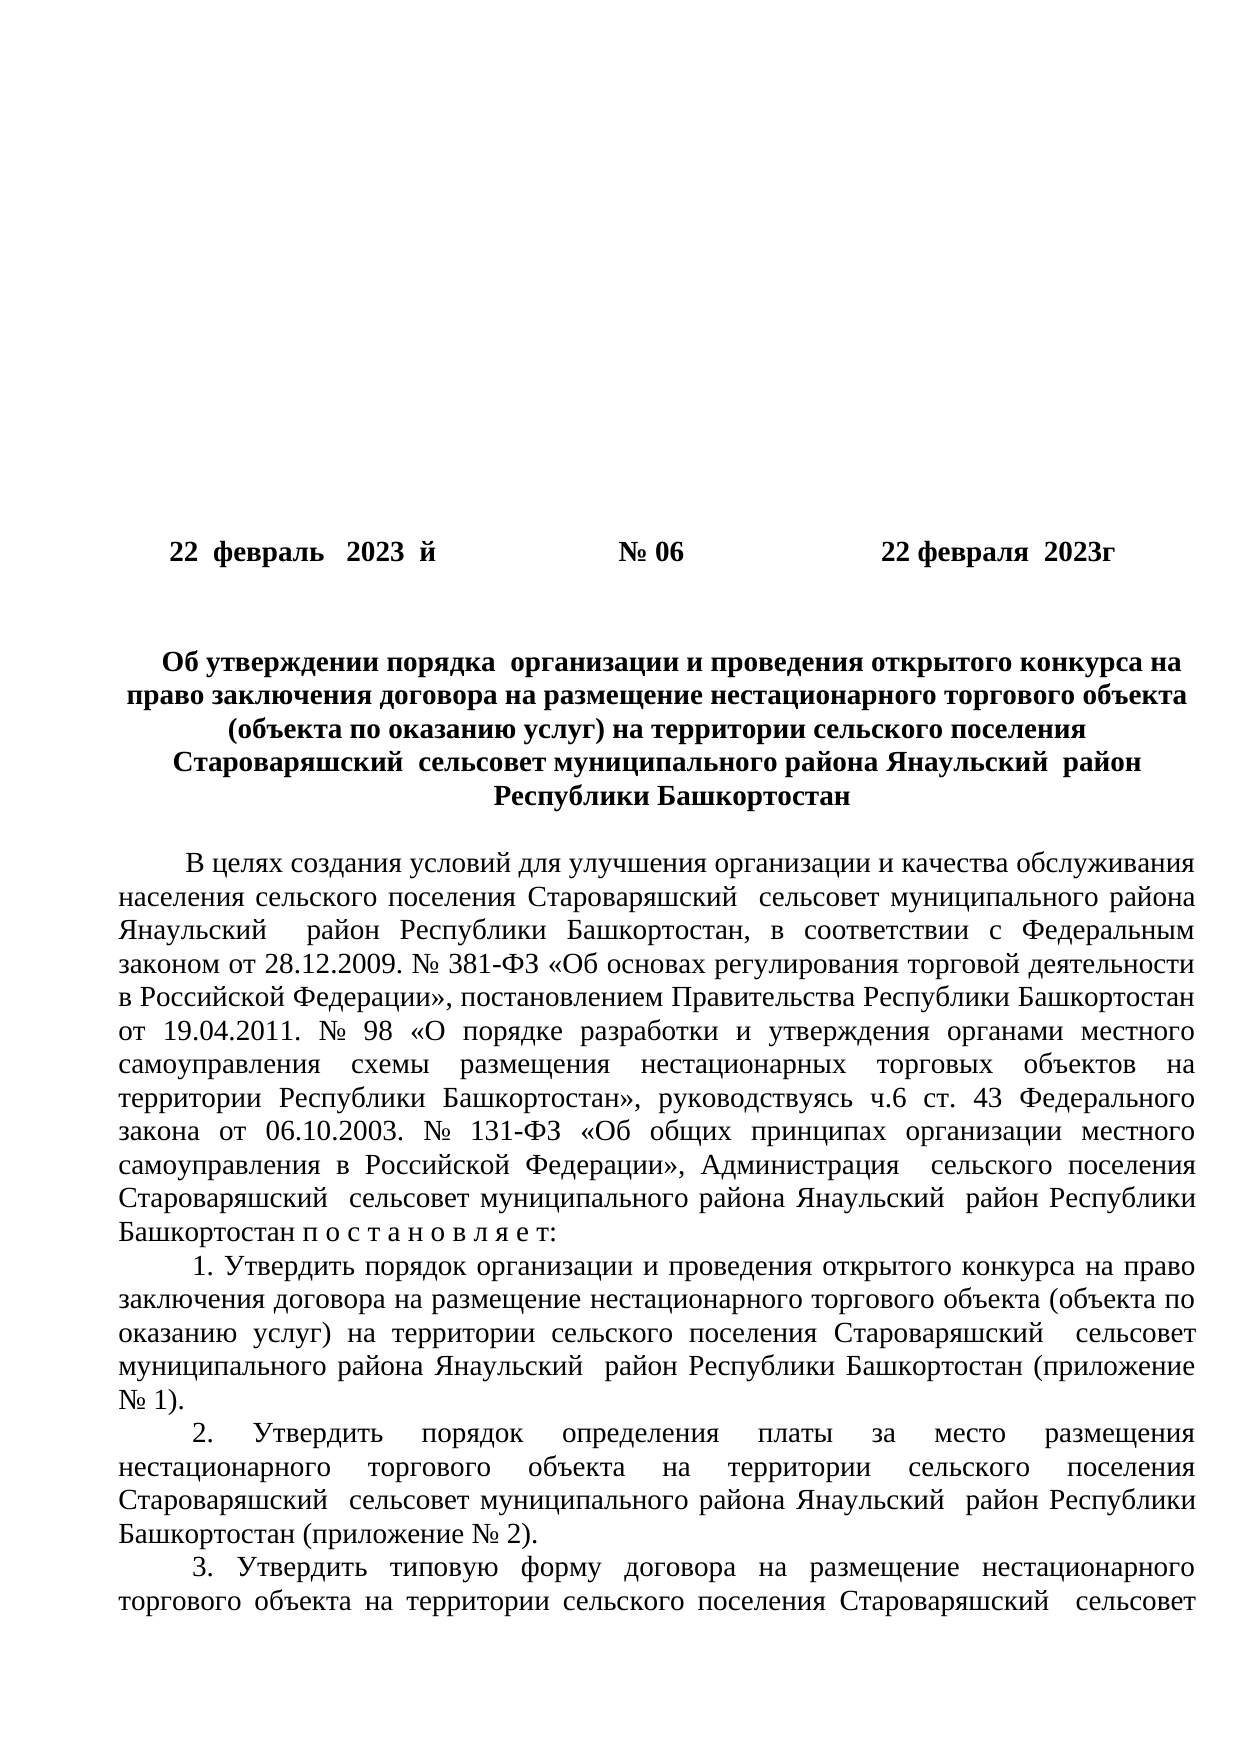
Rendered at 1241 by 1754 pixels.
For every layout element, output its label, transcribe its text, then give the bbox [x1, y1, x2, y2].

text Республики Башкортостан [118, 778, 1196, 812]
text Об утверждении порядка организации и проведения открытого конкурса на право заключения договора на размещение нестационарного торгового объекта (объекта по оказанию услуг) на территории сельского поселения Староваряшский сельсовет муниципального района Янаульский район [118, 644, 1196, 778]
text 1. Утвердить порядок организации и проведения открытого конкурса на право заключения договора на размещение нестационарного торгового объекта (объекта по оказанию услуг) на территории сельского поселения Староваряшский сельсовет муниципального района Янаульский район Республики Башкортостан (приложение № 1). [118, 1248, 1196, 1415]
text В целях создания условий для улучшения организации и качества обслуживания населения сельского поселения Староваряшский сельсовет муниципального района Янаульский район Республики Башкортостан, в соответствии с Федеральным законом от 28.12.2009. № 381-ФЗ «Об основах регулирования торговой деятельности в Российской Федерации», постановлением Правительства Республики Башкортостан от 19.04.2011. № 98 «О порядке разработки и утверждения органами местного самоуправления схемы размещения нестационарных торговых объектов на территории Республики Башкортостан», руководствуясь ч.6 ст. 43 Федерального закона от 06.10.2003. № 131-ФЗ «Об общих принципах организации местного самоуправления в Российской Федерации», Администрация сельского поселения Староваряшский сельсовет муниципального района Янаульский район Республики Башкортостан п о с т а н о в л я е т: [118, 845, 1196, 1248]
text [118, 1549, 1196, 1617]
text 22 февраль 2023 й № 06 22 февраля 2023г [118, 534, 1196, 567]
text 2. Утвердить порядок определения платы за место размещения нестационарного торгового объекта на территории сельского поселения Староваряшский сельсовет муниципального района Янаульский район Республики Башкортостан (приложение № 2). [118, 1415, 1196, 1549]
